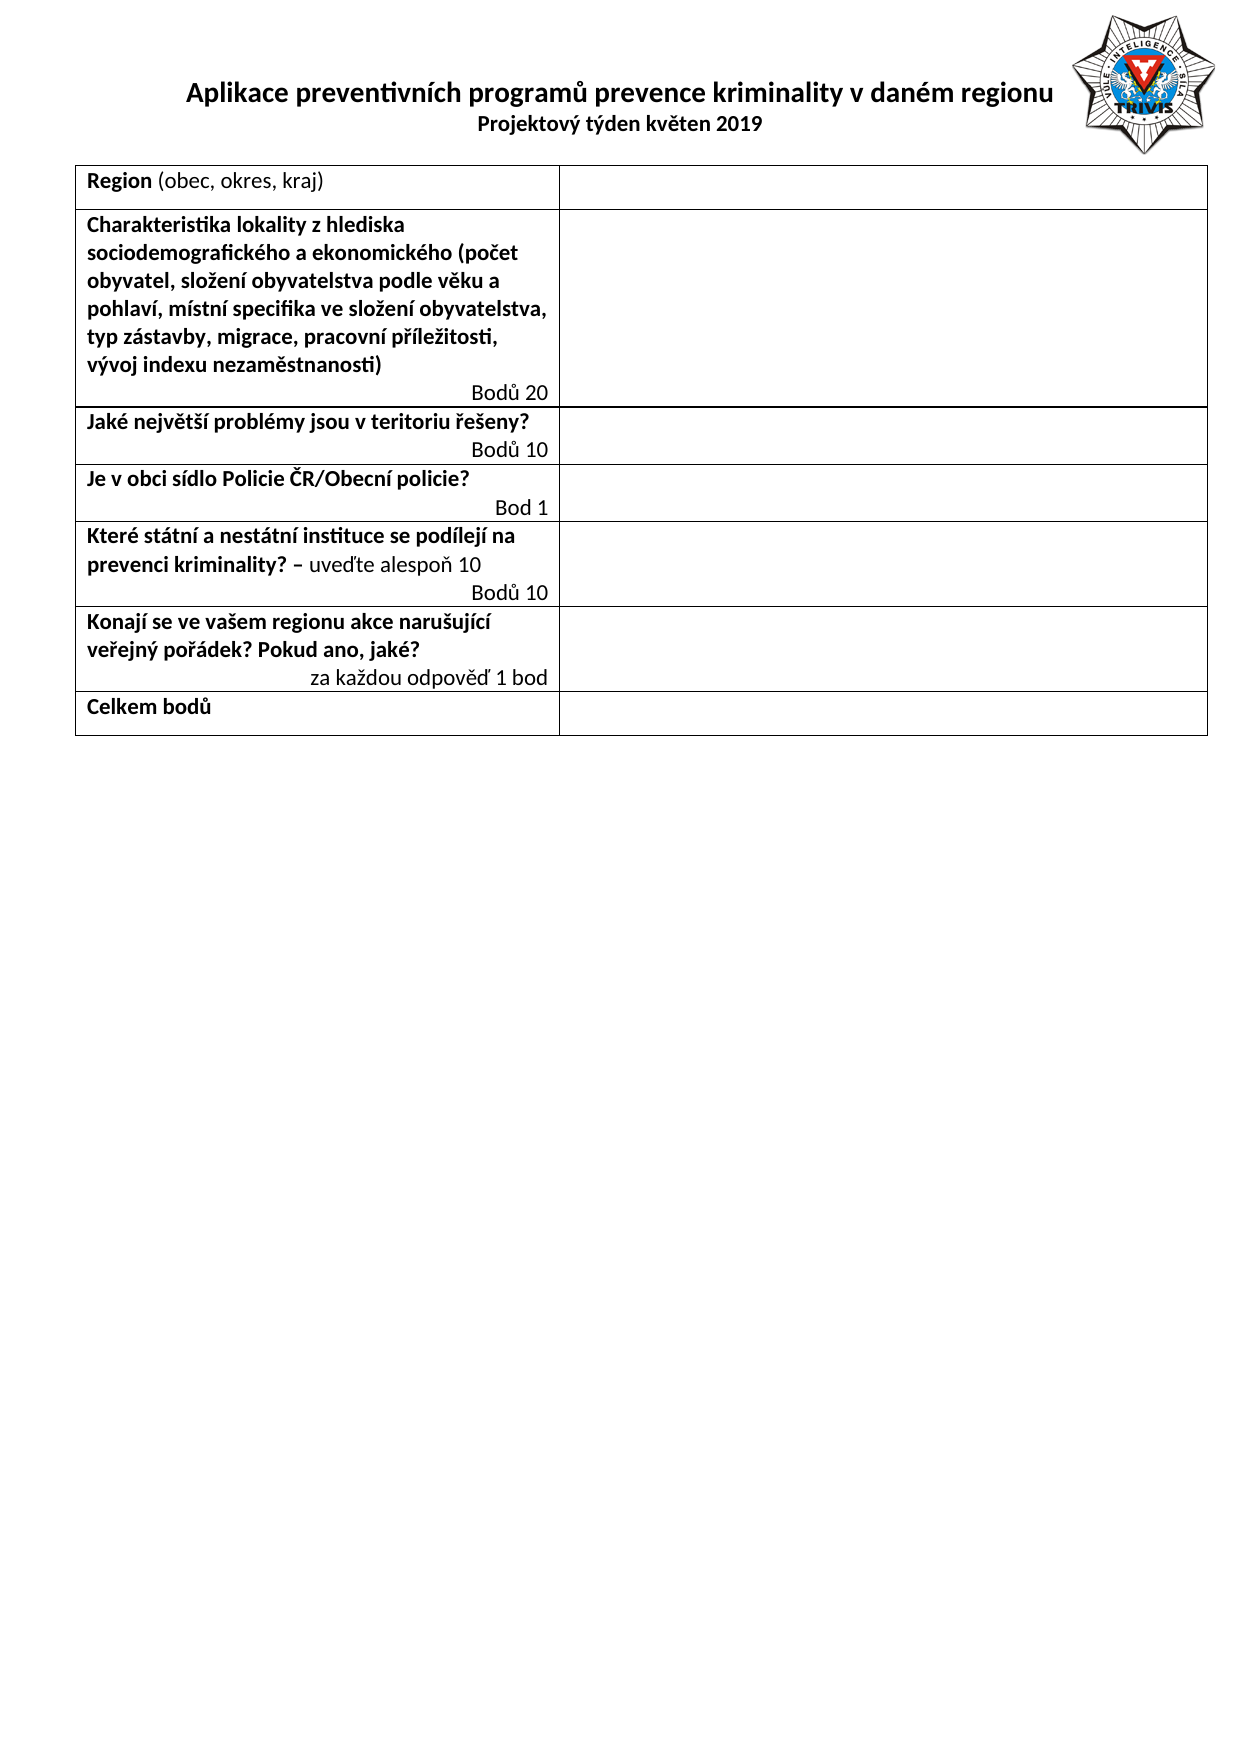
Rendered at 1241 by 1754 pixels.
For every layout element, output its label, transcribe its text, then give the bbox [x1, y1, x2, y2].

table_cell Konají se ve vašem regionu akce narušující veřejný pořádek? Pokud ano, jaké? za každou odpověď 1 bod [76, 607, 559, 691]
table_cell Je v obci sídlo Policie ČR/Obecní policie? Bod 1 [76, 465, 559, 521]
table_cell [560, 210, 1207, 406]
table_cell Které státní a nestátní instituce se podílejí na prevenci kriminality? – uveďte alespoň 10 Bodů 10 [76, 522, 559, 606]
table_cell Charakteristika lokality z hlediska sociodemografického a ekonomického (počet obyvatel, složení obyvatelstva podle věku a pohlaví, místní specifika ve složení obyvatelstva, typ zástavby, migrace, pracovní příležitosti, vývoj indexu nezaměstnanosti) Bodů 20 [76, 210, 559, 406]
table_cell Celkem bodů [76, 692, 559, 735]
table_header Region (obec, okres, kraj) [76, 166, 559, 209]
table_cell [560, 465, 1207, 521]
table_cell [560, 408, 1207, 463]
table_cell [560, 607, 1207, 691]
table_cell Jaké největší problémy jsou v teritoriu řešeny? Bodů 10 [76, 408, 559, 463]
picture [1071, 15, 1216, 155]
table_header [560, 166, 1207, 209]
table_cell [560, 522, 1207, 606]
table_cell [560, 692, 1207, 735]
